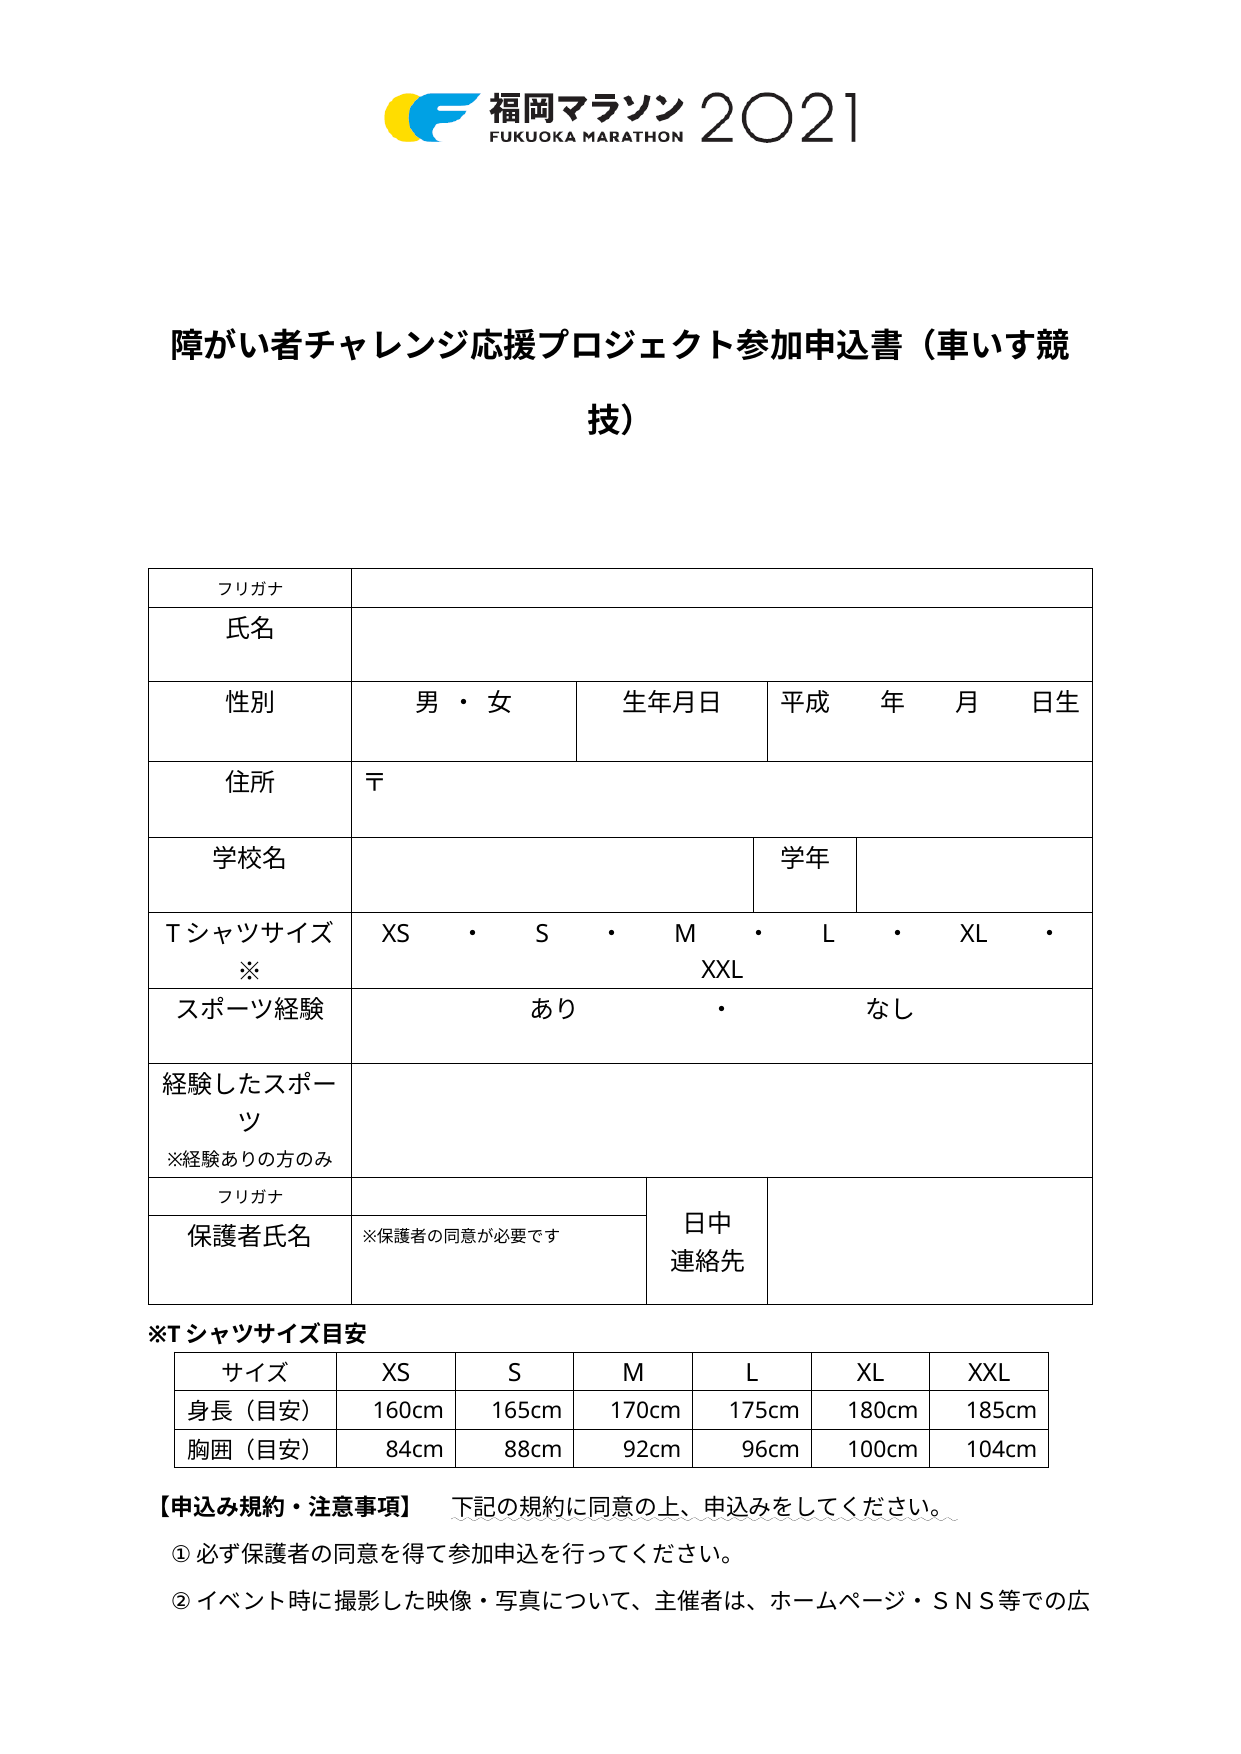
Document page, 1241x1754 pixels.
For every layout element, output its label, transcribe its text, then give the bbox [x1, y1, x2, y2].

table_cell あり ・ なし [352, 989, 1092, 1063]
table_header M [574, 1353, 692, 1390]
table_header XS [337, 1353, 455, 1390]
table_cell 生年月日 [577, 682, 767, 761]
text 障がい者チャレンジ応援プロジェクト参加申込書（車いす競技） [148, 306, 1092, 456]
table_cell 185cm [930, 1391, 1048, 1429]
table_cell 胸囲（目安） [175, 1430, 336, 1467]
text ①必ず保護者の同意を得て参加申込を行ってください。 [148, 1534, 1092, 1571]
table_cell フリガナ [149, 1178, 351, 1215]
table_cell 92cm [574, 1430, 692, 1467]
table_header サイズ [175, 1353, 336, 1390]
table_cell [352, 1178, 646, 1215]
table_cell 平成 年 月 日生 [768, 682, 1092, 761]
table_cell 170cm [574, 1391, 692, 1429]
table_cell 学校名 [149, 838, 351, 912]
table_cell 学年 [754, 838, 856, 912]
table_cell ※保護者の同意が必要です [352, 1216, 646, 1304]
text ②イベント時に撮影した映像・写真について、主催者は、ホームページ・ＳＮＳ等での広報に使用 [148, 1581, 1092, 1618]
table_cell 96cm [693, 1430, 811, 1467]
table_header S [456, 1353, 573, 1390]
table_cell 保護者氏名 [149, 1216, 351, 1304]
table_cell 経験したスポーツ ※経験ありの方のみ [149, 1064, 351, 1177]
table_cell 住所 [149, 762, 351, 837]
table_cell 男 ・ 女 [352, 682, 576, 761]
table_cell 104cm [930, 1430, 1048, 1467]
table_cell 175cm [693, 1391, 811, 1429]
text 【申込み規約・注意事項】 下記の規約に同意の上、申込みをしてください。 [148, 1487, 1092, 1524]
table_header フリガナ [149, 569, 351, 607]
table_cell 165cm [456, 1391, 573, 1429]
table_cell Tシャツサイズ※ [149, 913, 351, 988]
table_cell [352, 838, 753, 912]
table_cell [857, 838, 1092, 912]
table_header [352, 569, 1092, 607]
table_cell 88cm [456, 1430, 573, 1467]
picture [380, 88, 861, 146]
table_cell 性別 [149, 682, 351, 761]
table_cell スポーツ経験 [149, 989, 351, 1063]
table_cell 身長（目安） [175, 1391, 336, 1429]
table_cell [768, 1178, 1092, 1304]
table_header XL [812, 1353, 929, 1390]
table_cell XS ・ S ・ M ・ L ・ XL ・ XXL [352, 913, 1092, 988]
table_cell 氏名 [149, 608, 351, 681]
table_cell 〒 [352, 762, 1092, 837]
table_header XXL [930, 1353, 1048, 1390]
table_cell 160cm [337, 1391, 455, 1429]
table_cell [352, 1064, 1092, 1177]
table_cell 84cm [337, 1430, 455, 1467]
table_header L [693, 1353, 811, 1390]
table_cell 100cm [812, 1430, 929, 1467]
table_cell 180cm [812, 1391, 929, 1429]
table_cell [352, 608, 1092, 681]
table_cell 日中 連絡先 [647, 1178, 767, 1304]
text ※Tシャツサイズ目安 [148, 1314, 1092, 1352]
